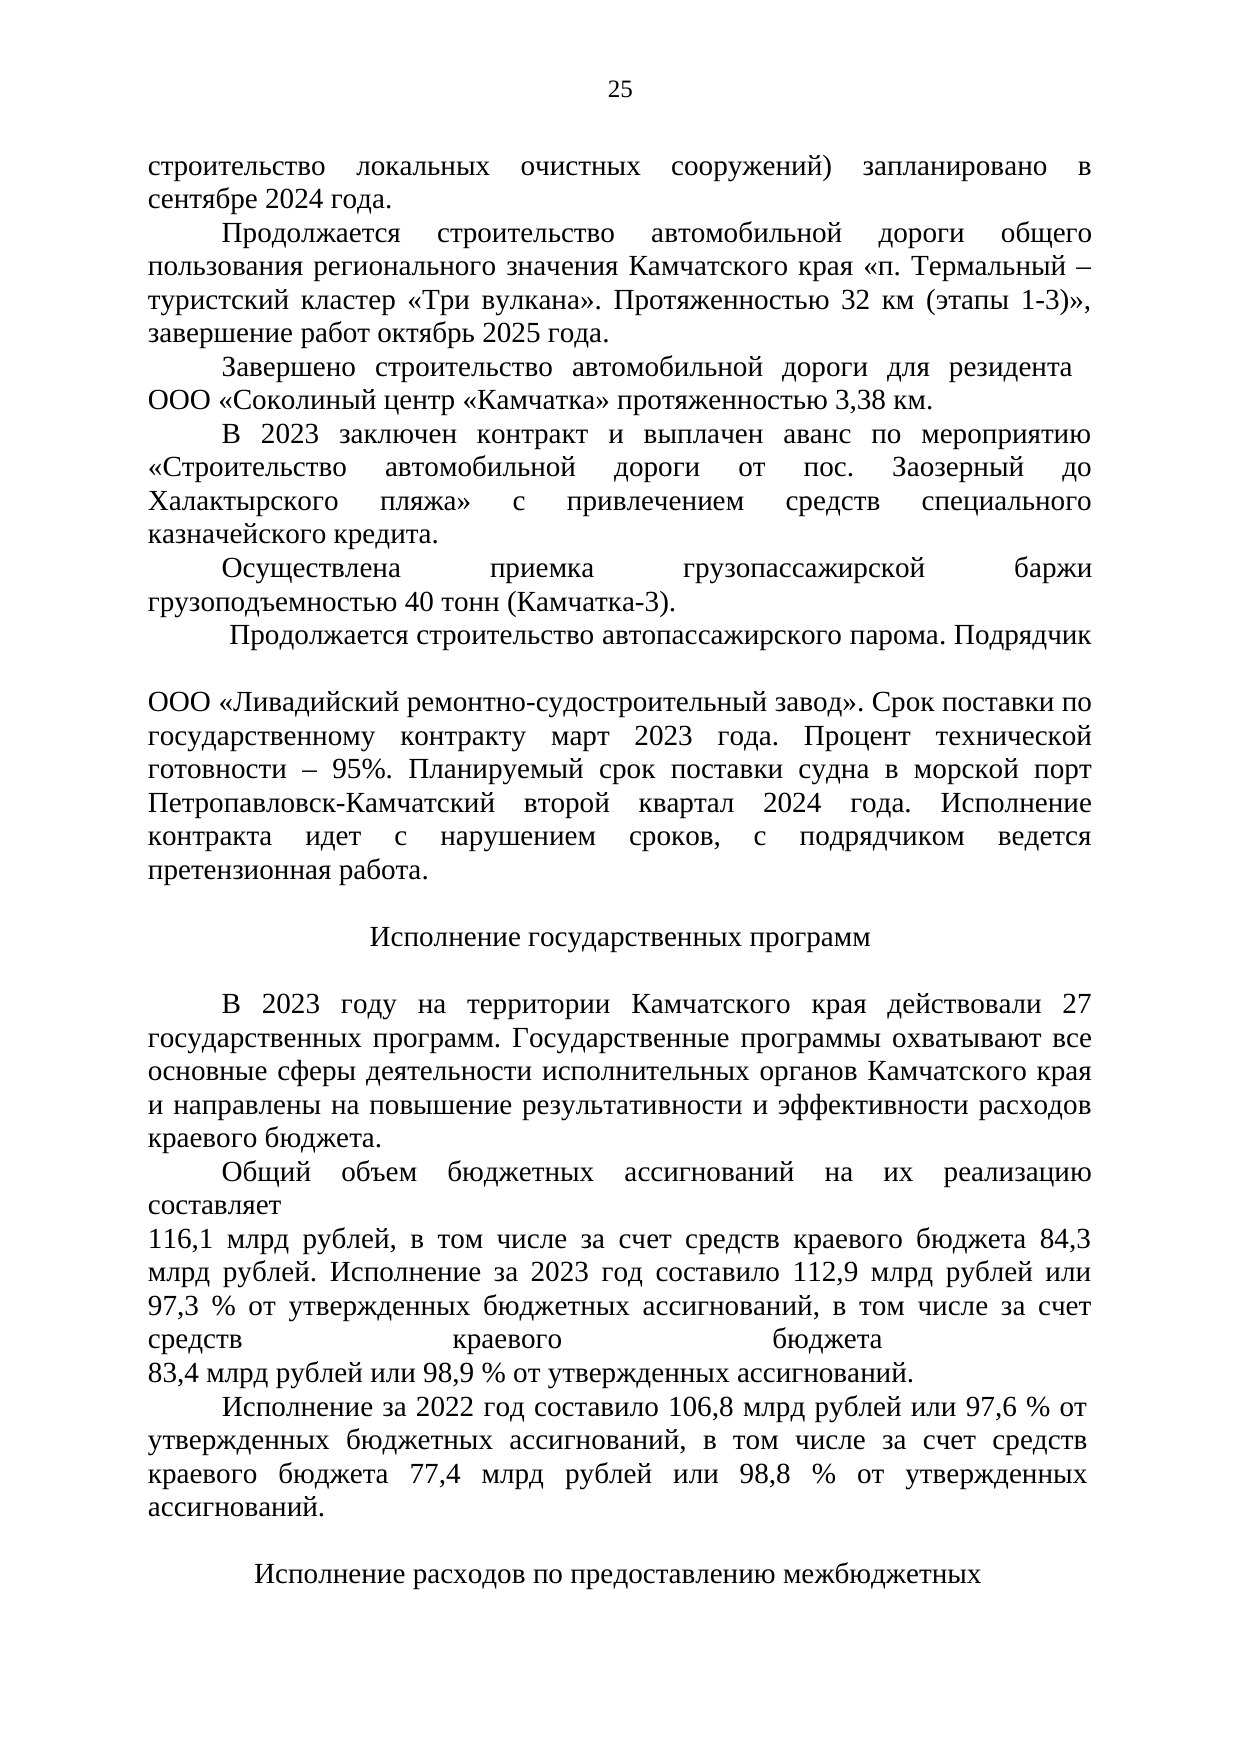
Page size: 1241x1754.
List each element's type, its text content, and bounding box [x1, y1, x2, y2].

text Общий объем бюджетных ассигнований на их реализацию составляет 116,1 млрд рублей, в том числе за счет средств краевого бюджета 84,3 млрд рублей. Исполнение за 2023 год составило 112,9 млрд рублей или 97,3 % от утвержденных бюджетных ассигнований, в том числе за счет средств краевого бюджета 83,4 млрд рублей или 98,9 % от утвержденных ассигнований. [148, 1154, 1092, 1389]
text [148, 148, 1092, 215]
text Продолжается строительство автопассажирского парома. Подрядчик ООО «Ливадийский ремонтно-судостроительный завод». Срок поставки по государственному контракту март 2023 года. Процент технической готовности – 95%. Планируемый срок поставки судна в морской порт Петропавловск-Камчатский второй квартал 2024 года. Исполнение контракта идет с нарушением сроков, с подрядчиком ведется претензионная работа. [148, 617, 1092, 886]
text Исполнение государственных программ [148, 919, 1092, 953]
text Осуществлена приемка грузопассажирской баржи грузоподъемностью 40 тонн (Камчатка-3). [148, 550, 1092, 617]
text Продолжается строительство автомобильной дороги общего пользования регионального значения Камчатского края «п. Термальный – туристский кластер «Три вулкана». Протяженностью 32 км (этапы 1-3)», завершение работ октябрь 2025 года. [148, 215, 1092, 349]
text Исполнение расходов по предоставлению межбюджетных [148, 1556, 1088, 1590]
text Завершено строительство автомобильной дороги для резидента ООО «Соколиный центр «Камчатка» протяженностью 3,38 км. [148, 349, 1092, 416]
text В 2023 заключен контракт и выплачен аванс по мероприятию «Строительство автомобильной дороги от пос. Заозерный до Халактырского пляжа» с привлечением средств специального казначейского кредита. [148, 416, 1092, 550]
text В 2023 году на территории Камчатского края действовали 27 государственных программ. Государственные программы охватывают все основные сферы деятельности исполнительных органов Камчатского края и направлены на повышение результативности и эффективности расходов краевого бюджета. [148, 986, 1092, 1154]
text Исполнение за 2022 год составило 106,8 млрд рублей или 97,6 % от утвержденных бюджетных ассигнований, в том числе за счет средств краевого бюджета 77,4 млрд рублей или 98,8 % от утвержденных ассигнований. [148, 1389, 1088, 1523]
